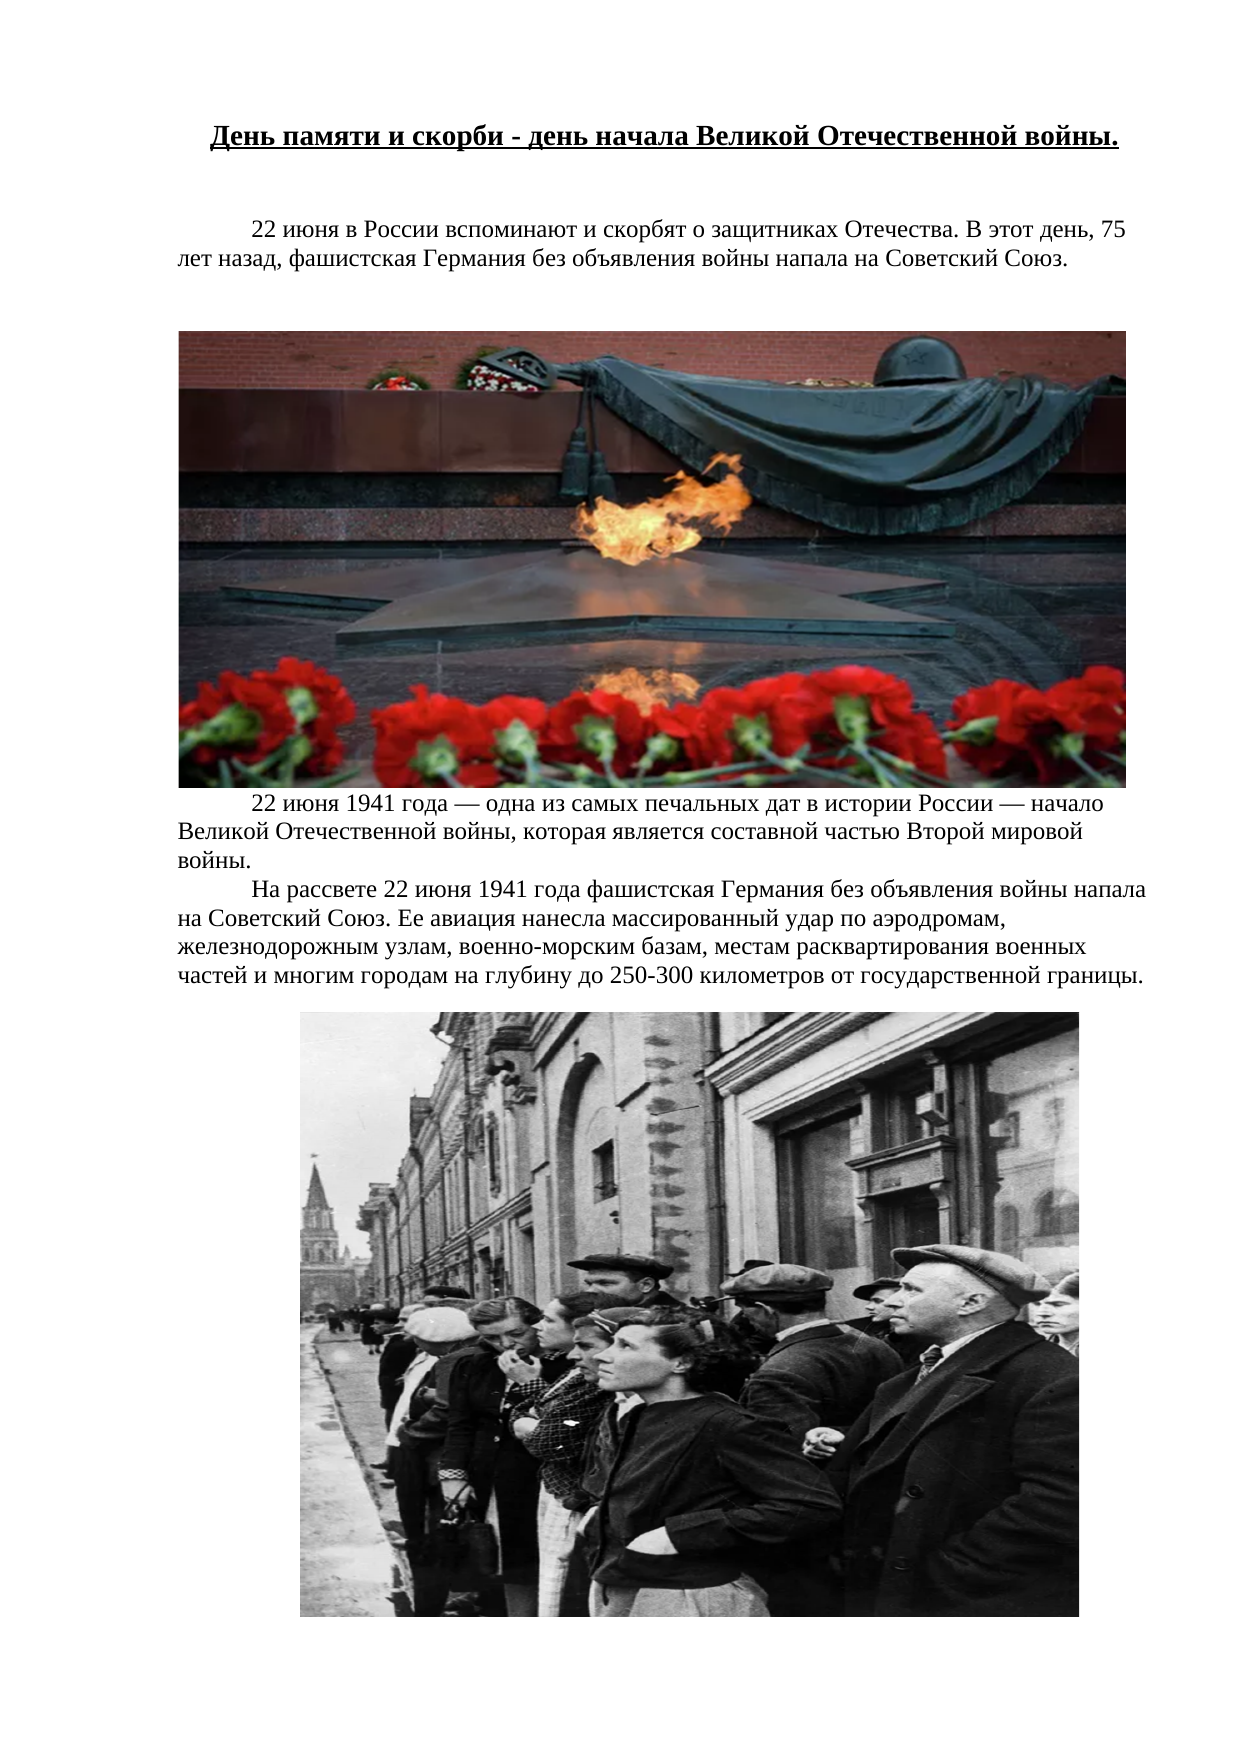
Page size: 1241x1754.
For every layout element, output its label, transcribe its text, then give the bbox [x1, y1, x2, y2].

picture [178, 331, 1126, 788]
picture [300, 1012, 1080, 1617]
text 22 июня в России вспоминают и скорбят о защитниках Отечества. В этот день, 75 лет назад, фашистская Германия без объявления войны напала на Советский Союз. [177, 214, 1152, 271]
text День памяти и скорби - день начала Великой Отечественной войны. [177, 118, 1152, 152]
text На рассвете 22 июня 1941 года фашистская Германия без объявления войны напала на Советский Союз. Ее авиация нанесла массированный удар по аэродромам, железнодорожным узлам, военно-морским базам, местам расквартирования военных частей и многим городам на глубину до 250-300 километров от государственной границы. [177, 874, 1152, 989]
